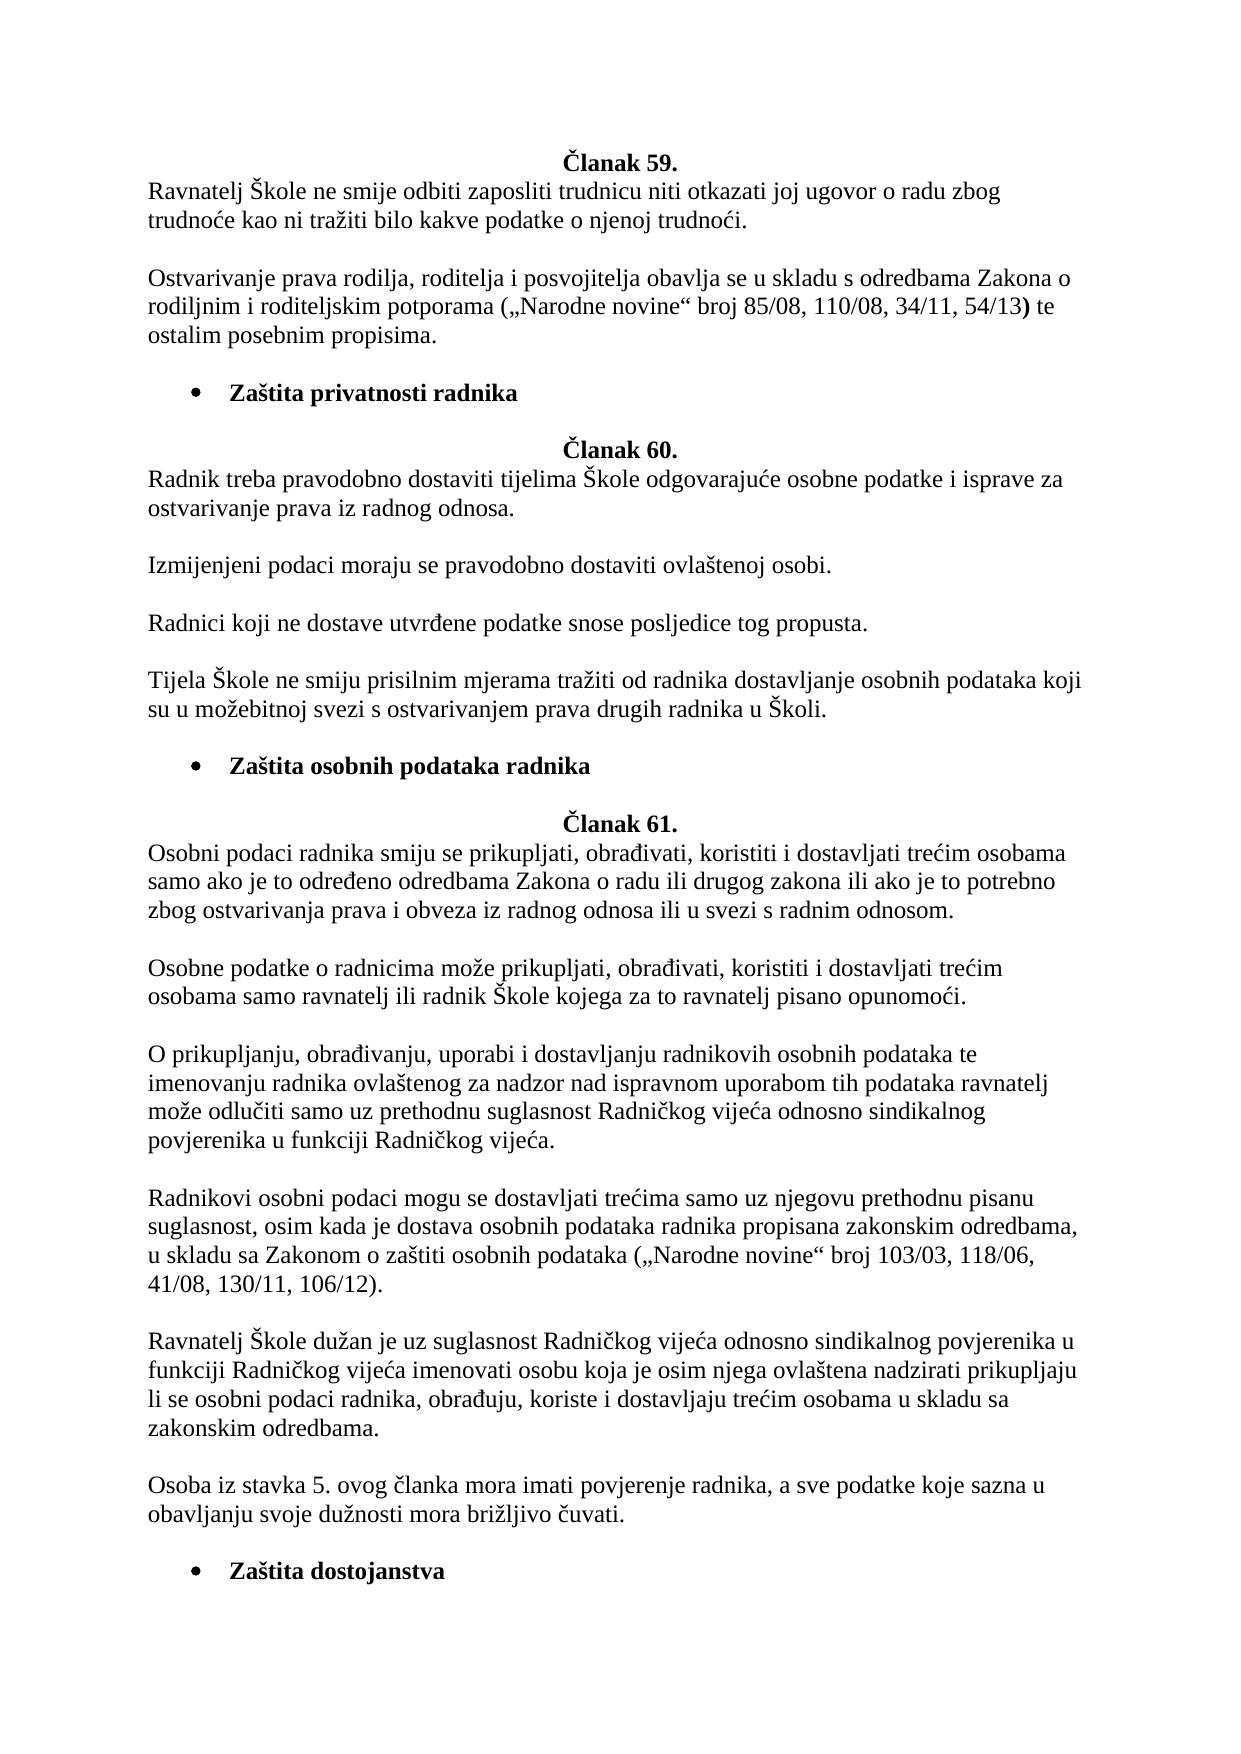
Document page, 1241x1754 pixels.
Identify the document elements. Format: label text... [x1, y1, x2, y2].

list Zaštita privatnosti radnika [191, 378, 1093, 406]
text Osobne podatke o radnicima može prikupljati, obrađivati, koristiti i dostavljati trećim osobama samo ravnatelj ili radnik Škole kojega za to ravnatelj pisano opunomoći. [148, 953, 1093, 1010]
list Zaštita dostojanstva [191, 1556, 1093, 1585]
text Članak 59. [148, 148, 1093, 176]
text Osobni podaci radnika smiju se prikupljati, obrađivati, koristiti i dostavljati trećim osobama samo ako je to određeno odredbama Zakona o radu ili drugog zakona ili ako je to potrebno zbog ostvarivanja prava i obveza iz radnog odnosa ili u svezi s radnim odnosom. [148, 838, 1093, 924]
text Ravnatelj Škole dužan je uz suglasnost Radničkog vijeća odnosno sindikalnog povjerenika u funkciji Radničkog vijeća imenovati osobu koja je osim njega ovlaštena nadzirati prikupljaju li se osobni podaci radnika, obrađuju, koriste i dostavljaju trećim osobama u skladu sa zakonskim odredbama. [148, 1326, 1093, 1441]
text Tijela Škole ne smiju prisilnim mjerama tražiti od radnika dostavljanje osobnih podataka koji su u možebitnoj svezi s ostvarivanjem prava drugih radnika u Školi. [148, 665, 1093, 723]
text Ostvarivanje prava rodilja, roditelja i posvojitelja obavlja se u skladu s odredbama Zakona o rodiljnim i roditeljskim potporama („Narodne novine“ broj 85/08, 110/08, 34/11, 54/13) te ostalim posebnim propisima. [148, 263, 1093, 349]
list Zaštita osobnih podataka radnika [191, 751, 1093, 780]
text Ravnatelj Škole ne smije odbiti zaposliti trudnicu niti otkazati joj ugovor o radu zbog trudnoće kao ni tražiti bilo kakve podatke o njenoj trudnoći. [148, 176, 1093, 234]
text Članak 60. [148, 435, 1093, 464]
text Radnikovi osobni podaci mogu se dostavljati trećima samo uz njegovu prethodnu pisanu suglasnost, osim kada je dostava osobnih podataka radnika propisana zakonskim odredbama, u skladu sa Zakonom o zaštiti osobnih podataka („Narodne novine“ broj 103/03, 118/06, 41/08, 130/11, 106/12). [148, 1183, 1093, 1298]
text Osoba iz stavka 5. ovog članka mora imati povjerenje radnika, a sve podatke koje sazna u obavljanju svoje dužnosti mora brižljivo čuvati. [148, 1470, 1093, 1528]
text Izmijenjeni podaci moraju se pravodobno dostaviti ovlaštenoj osobi. [148, 550, 1093, 579]
text O prikupljanju, obrađivanju, uporabi i dostavljanju radnikovih osobnih podataka te imenovanju radnika ovlaštenog za nadzor nad ispravnom uporabom tih podataka ravnatelj može odlučiti samo uz prethodnu suglasnost Radničkog vijeća odnosno sindikalnog povjerenika u funkciji Radničkog vijeća. [148, 1039, 1093, 1154]
text Radnici koji ne dostave utvrđene podatke snose posljedice tog propusta. [148, 608, 1093, 636]
text Radnik treba pravodobno dostaviti tijelima Škole odgovarajuće osobne podatke i isprave za ostvarivanje prava iz radnog odnosa. [148, 464, 1093, 521]
text Članak 61. [148, 809, 1093, 838]
